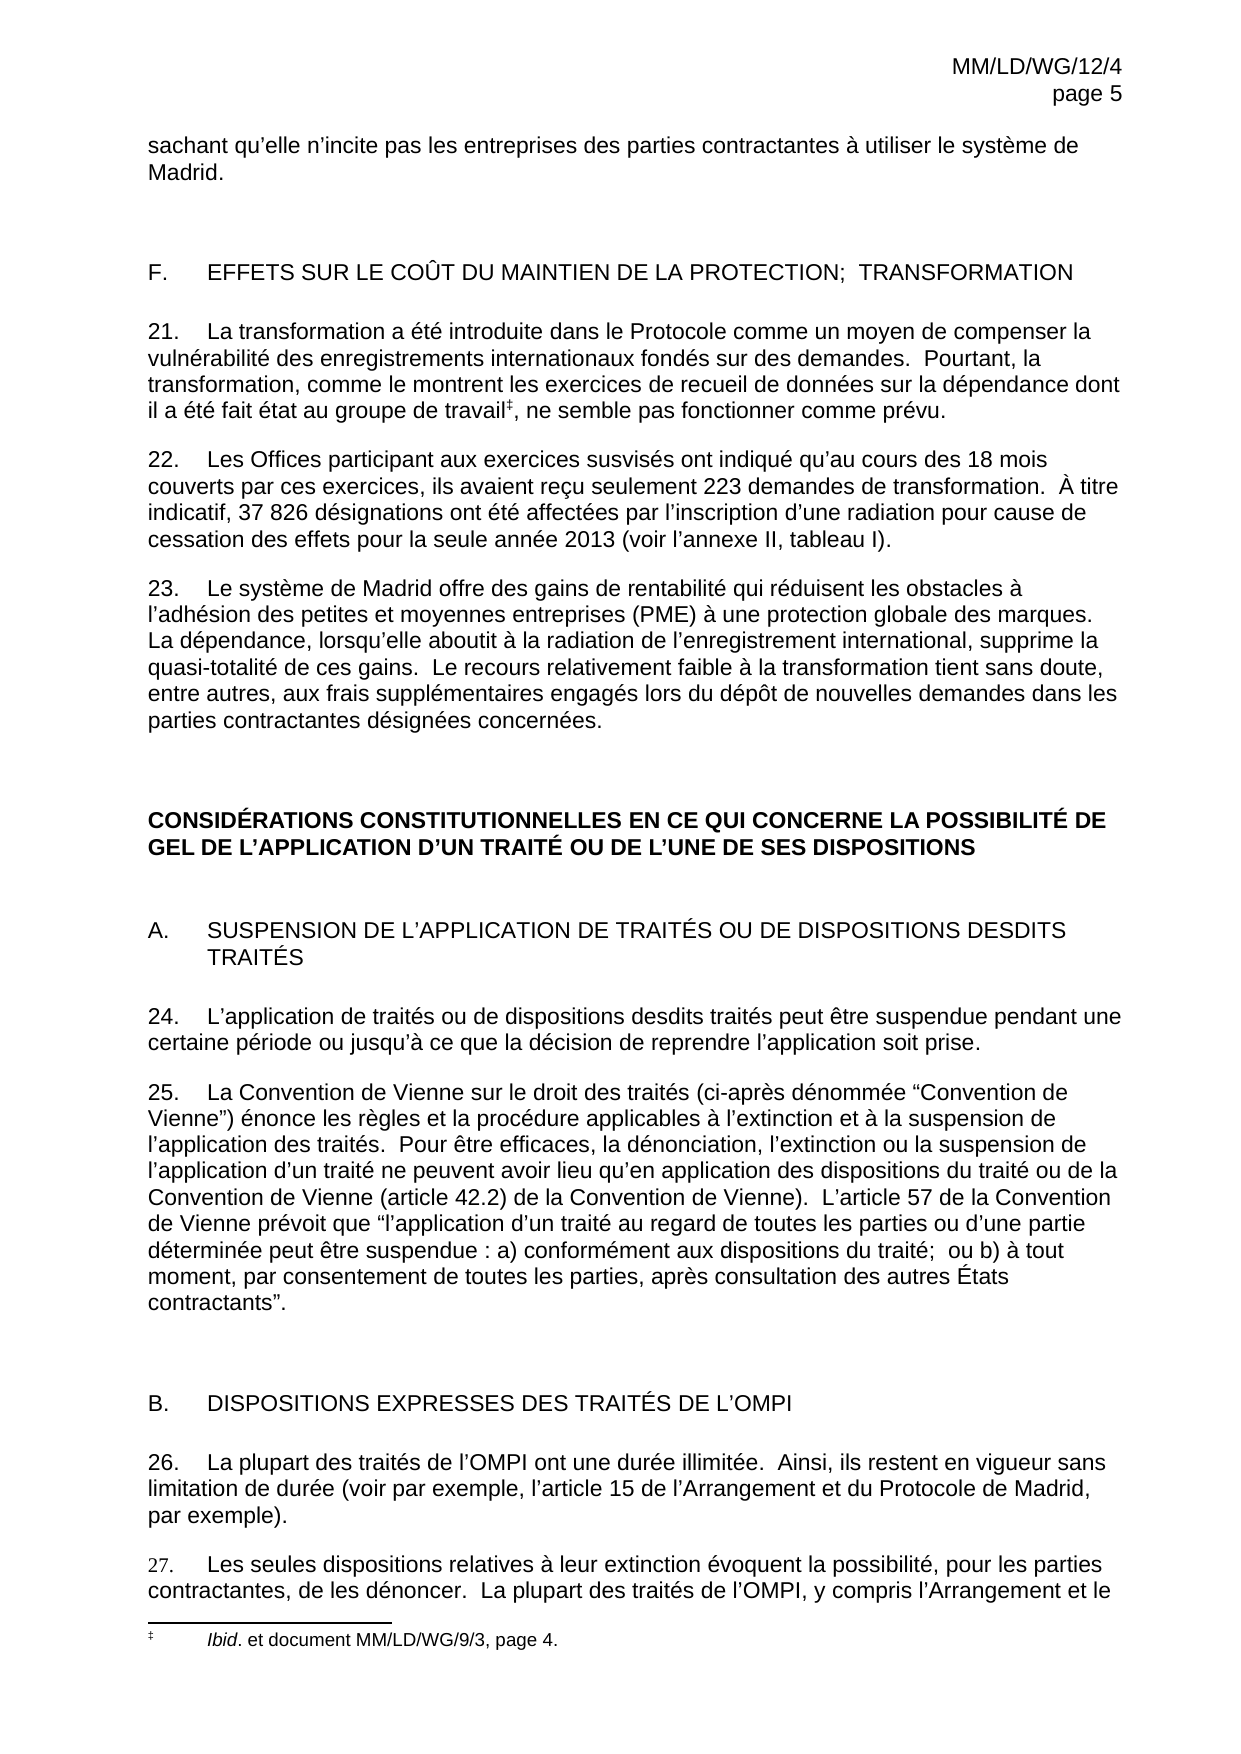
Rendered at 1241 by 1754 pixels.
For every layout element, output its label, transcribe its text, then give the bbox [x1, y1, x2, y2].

subtitle a. Suspension de l’application de traités ou de dispositions desdits traités [148, 917, 1122, 970]
text Le système de Madrid offre des gains de rentabilité qui réduisent les obstacles à l’adhésion des petites et moyennes entreprises (PME) à une protection globale des marques. La dépendance, lorsqu’elle aboutit à la radiation de l’enregistrement international, supprime la quasi-totalité de ces gains. Le recours relativement faible à la transformation tient sans doute, entre autres, aux frais supplémentaires engagés lors du dépôt de nouvelles demandes dans les parties contractantes désignées concernées. [148, 575, 1122, 733]
subtitle Considérations constitutionnelles en ce qui concerne la possibilité de gel de l’application d’un traité ou de l’une de ses dispositions [148, 807, 1122, 860]
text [148, 132, 1122, 185]
text La transformation a été introduite dans le Protocole comme un moyen de compenser la vulnérabilité des enregistrements internationaux fondés sur des demandes. Pourtant, la transformation, comme le montrent les exercices de recueil de données sur la dépendance dont il a été fait état au groupe de travail, ne semble pas fonctionner comme prévu. [148, 318, 1122, 423]
text Les Offices participant aux exercices susvisés ont indiqué qu’au cours des 18 mois couverts par ces exercices, ils avaient reçu seulement 223 demandes de transformation. À titre indicatif, 37 826 désignations ont été affectées par l’inscription d’une radiation pour cause de cessation des effets pour la seule année 2013 (voir l’annexe II, tableau I). [148, 446, 1122, 552]
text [148, 1551, 1122, 1603]
subtitle b. dispositions expresses des traités de l’ompi [148, 1390, 1122, 1416]
text La Convention de Vienne sur le droit des traités (ci-après dénommée “Convention de Vienne”) énonce les règles et la procédure applicables à l’extinction et à la suspension de l’application des traités. Pour être efficaces, la dénonciation, l’extinction ou la suspension de l’application d’un traité ne peuvent avoir lieu qu’en application des dispositions du traité ou de la Convention de Vienne (article 42.2) de la Convention de Vienne). L’article 57 de la Convention de Vienne prévoit que “l’application d’un traité au regard de toutes les parties ou d’une partie déterminée peut être suspendue : a) conformément aux dispositions du traité; ou b) à tout moment, par consentement de toutes les parties, après consultation des autres États contractants”. [148, 1078, 1122, 1316]
text L’application de traités ou de dispositions desdits traités peut être suspendue pendant une certaine période ou jusqu’à ce que la décision de reprendre l’application soit prise. [148, 1003, 1122, 1056]
text La plupart des traités de l’OMPI ont une durée illimitée. Ainsi, ils restent en vigueur sans limitation de durée (voir par exemple, l’article 15 de l’Arrangement et du Protocole de Madrid, par exemple). [148, 1449, 1122, 1528]
subtitle f. Effets sur le coût du maintien de la protection; transformation [148, 259, 1122, 286]
